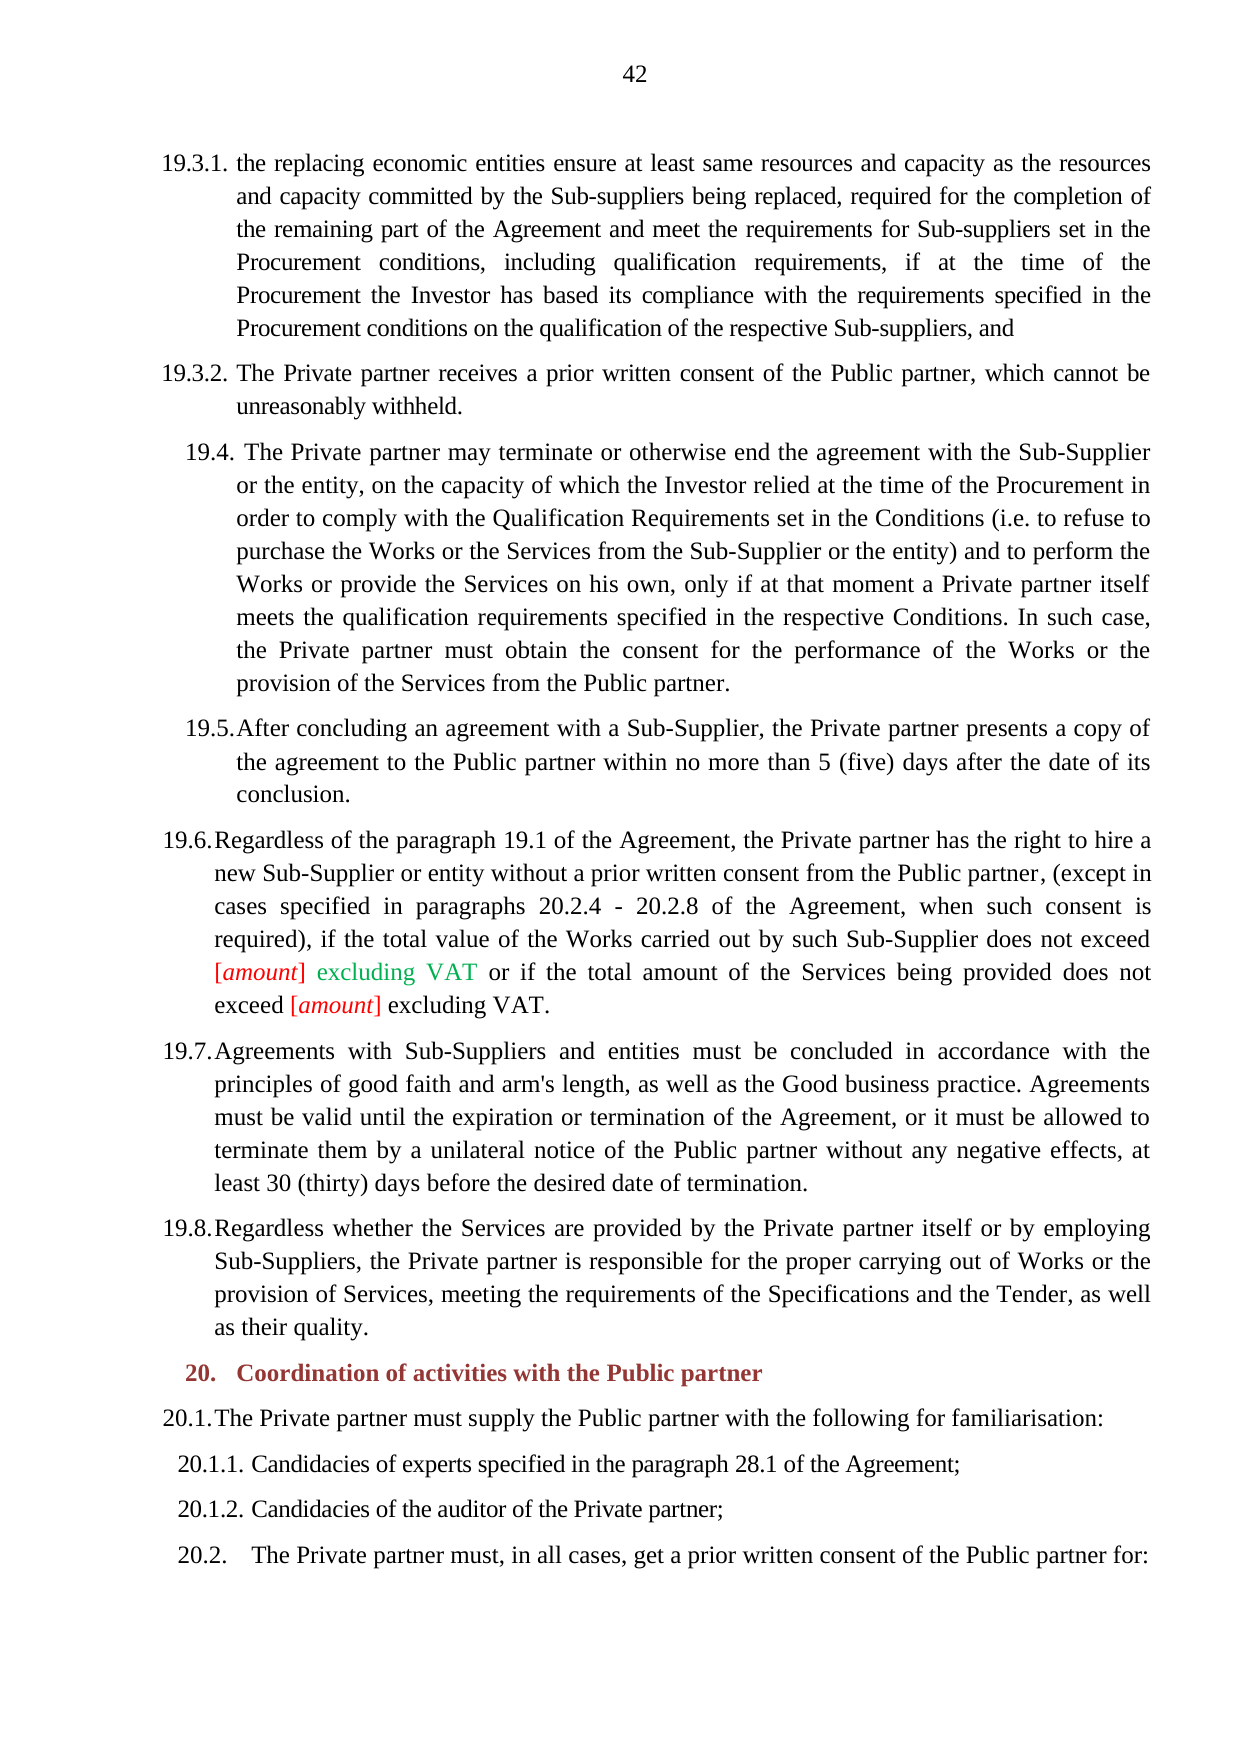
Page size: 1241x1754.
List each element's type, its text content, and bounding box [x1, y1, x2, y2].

text Regardless whether the Services are provided by the Private partner itself or by employing Sub-Suppliers, the Private partner is responsible for the proper carrying out of Works or the provision of Services, meeting the requirements of the Specifications and the Tender, as well as their quality. [162, 1213, 1152, 1341]
text After concluding an agreement with a Sub-Supplier, the Private partner presents a copy of the agreement to the Public partner within no more than 5 (five) days after the date of its conclusion. [185, 713, 1152, 808]
text The Private partner must supply the Public partner with the following for familiarisation: [162, 1403, 1152, 1432]
text Candidacies of experts specified in the paragraph 28.1 of the Agreement; [177, 1449, 1152, 1478]
text Agreements with Sub-Suppliers and entities must be concluded in accordance with the principles of good faith and arm's length, as well as the Good business practice. Agreements must be valid until the expiration or termination of the Agreement, or it must be allowed to terminate them by a unilateral notice of the Public partner without any negative effects, at least 30 (thirty) days before the desired date of termination. [162, 1036, 1152, 1197]
text The Private partner may terminate or otherwise end the agreement with the Sub-Supplier or the entity, on the capacity of which the Investor relied at the time of the Procurement in order to comply with the Qualification Requirements set in the Conditions (i.e. to refuse to purchase the Works or the Services from the Sub-Supplier or the entity) and to perform the Works or provide the Services on his own, only if at that moment a Private partner itself meets the qualification requirements specified in the respective Conditions. In such case, the Private partner must obtain the consent for the performance of the Works or the provision of the Services from the Public partner. [185, 437, 1152, 697]
text Regardless of the paragraph 19.1 of the Agreement, the Private partner has the right to hire a new Sub-Supplier or entity without a prior written consent from the Public partner, (except in cases specified in paragraphs 20.2.4 - 20.2.8 of the Agreement, when such consent is required), if the total value of the Works carried out by such Sub-Supplier does not exceed [amount] excluding VAT or if the total amount of the Services being provided does not exceed [amount] excluding VAT. [162, 825, 1152, 1019]
text Candidacies of the auditor of the Private partner; [177, 1494, 1152, 1523]
text The Private partner must, in all cases, get a prior written consent of the Public partner for: [177, 1540, 1152, 1569]
text The Private partner receives a prior written consent of the Public partner, which cannot be unreasonably withheld. [161, 358, 1152, 420]
subtitle Coordination of activities with the Public partner [185, 1358, 1152, 1387]
text the replacing economic entities ensure at least same resources and capacity as the resources and capacity committed by the Sub-suppliers being replaced, required for the completion of the remaining part of the Agreement and meet the requirements for Sub-suppliers set in the Procurement conditions, including qualification requirements, if at the time of the Procurement the Investor has based its compliance with the requirements specified in the Procurement conditions on the qualification of the respective Sub-suppliers, and [161, 148, 1152, 342]
